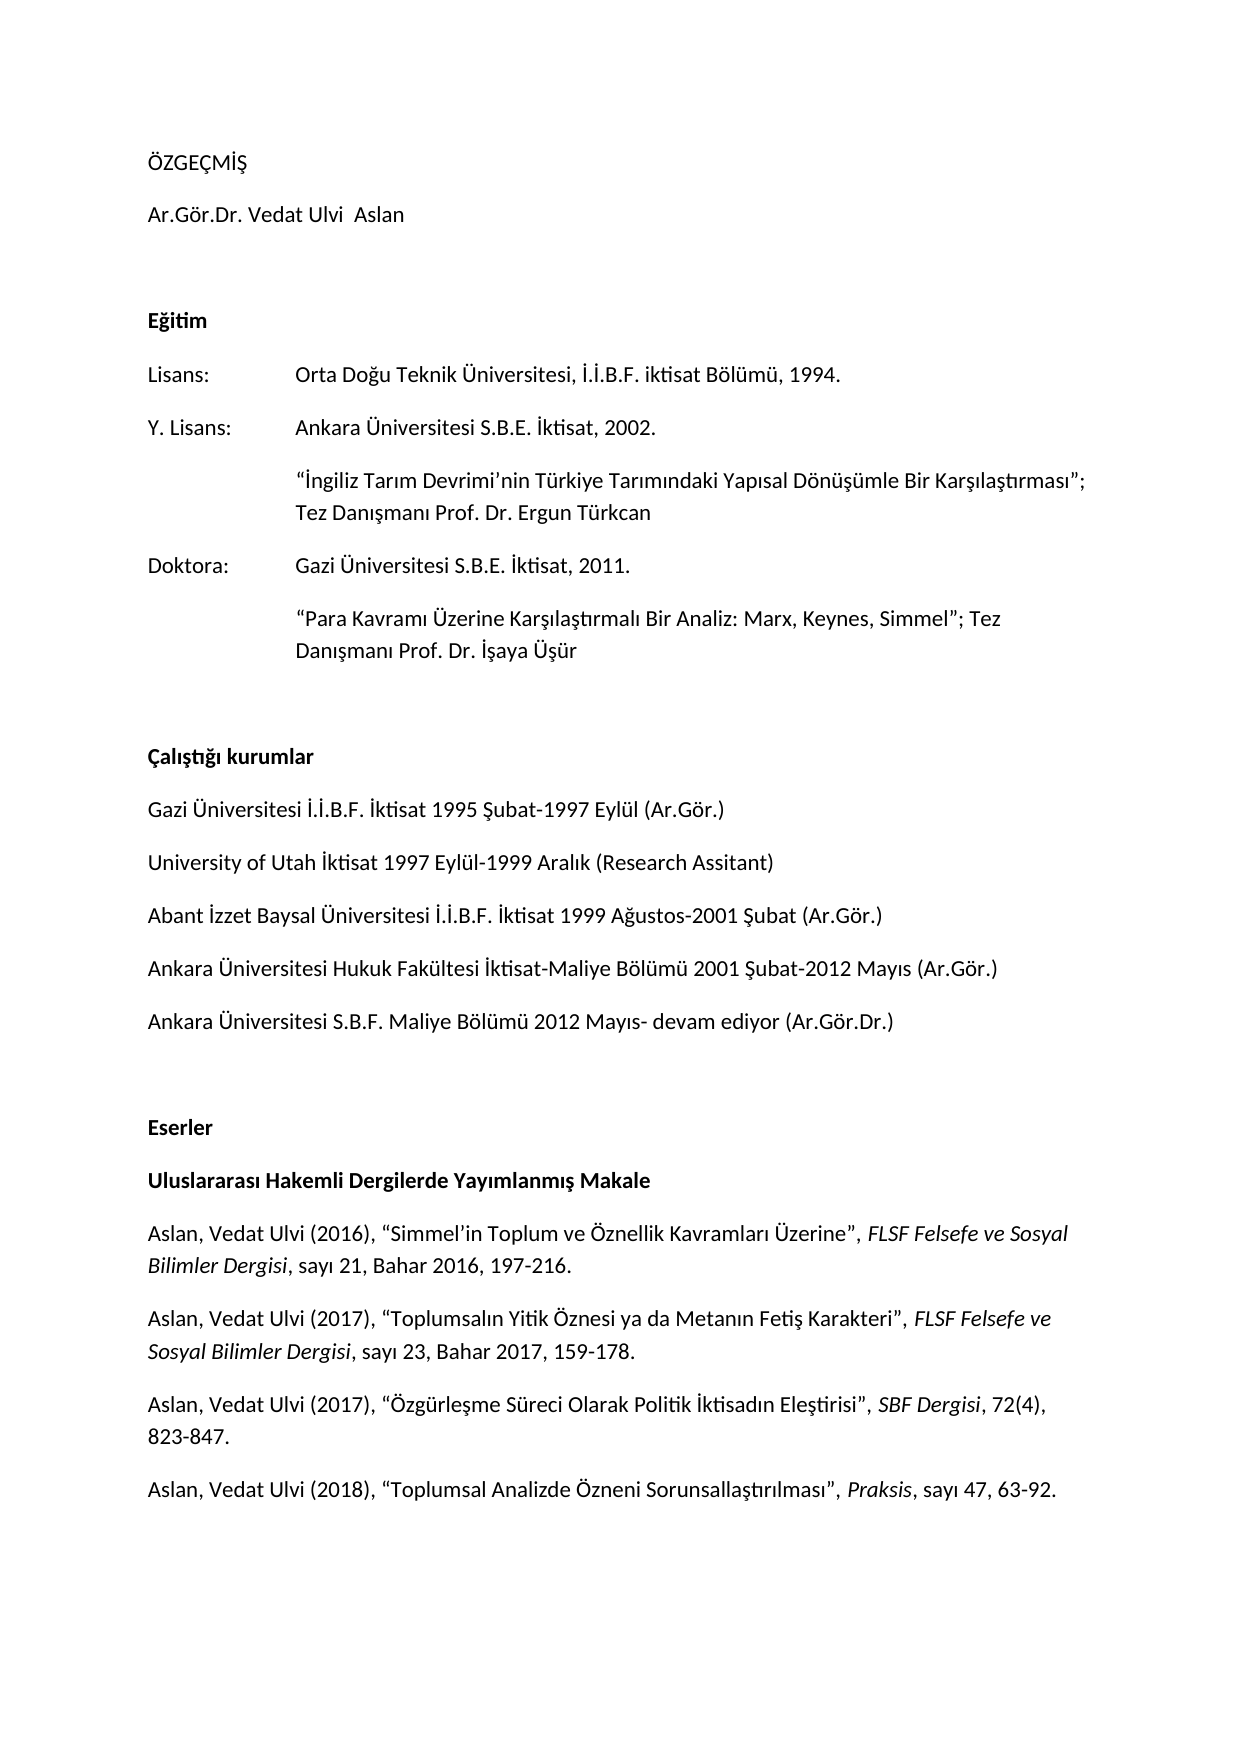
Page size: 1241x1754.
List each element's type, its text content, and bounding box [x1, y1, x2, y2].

text “Para Kavramı Üzerine Karşılaştırmalı Bir Analiz: Marx, Keynes, Simmel”; Tez Danışmanı Prof. Dr. İşaya Üşür [295, 604, 1093, 664]
text Aslan, Vedat Ulvi (2018), “Toplumsal Analizde Özneni Sorunsallaştırılması”, Praksis, sayı 47, 63-92. [148, 1475, 1093, 1503]
text Y. Lisans: Ankara Üniversitesi S.B.E. İktisat, 2002. [148, 413, 1093, 441]
text Eserler [148, 1113, 1093, 1141]
text Abant İzzet Baysal Üniversitesi İ.İ.B.F. İktisat 1999 Ağustos-2001 Şubat (Ar.Gör.) [148, 901, 1093, 929]
text Aslan, Vedat Ulvi (2016), “Simmel’in Toplum ve Öznellik Kavramları Üzerine”, FLSF Felsefe ve Sosyal Bilimler Dergisi, sayı 21, Bahar 2016, 197-216. [148, 1219, 1093, 1279]
text Eğitim [148, 307, 1093, 335]
text Gazi Üniversitesi İ.İ.B.F. İktisat 1995 Şubat-1997 Eylül (Ar.Gör.) [148, 795, 1093, 823]
text Aslan, Vedat Ulvi (2017), “Toplumsalın Yitik Öznesi ya da Metanın Fetiş Karakteri”, FLSF Felsefe ve Sosyal Bilimler Dergisi, sayı 23, Bahar 2017, 159-178. [148, 1304, 1093, 1365]
text “İngiliz Tarım Devrimi’nin Türkiye Tarımındaki Yapısal Dönüşümle Bir Karşılaştırması”; Tez Danışmanı Prof. Dr. Ergun Türkcan [295, 466, 1093, 526]
text Ankara Üniversitesi Hukuk Fakültesi İktisat-Maliye Bölümü 2001 Şubat-2012 Mayıs (Ar.Gör.) [148, 954, 1093, 982]
text Ar.Gör.Dr. Vedat Ulvi Aslan [148, 201, 1093, 229]
text Lisans: Orta Doğu Teknik Üniversitesi, İ.İ.B.F. iktisat Bölümü, 1994. [148, 360, 1093, 388]
text ÖZGEÇMİŞ [148, 148, 1093, 176]
text Çalıştığı kurumlar [148, 742, 1093, 770]
text Aslan, Vedat Ulvi (2017), “Özgürleşme Süreci Olarak Politik İktisadın Eleştirisi”, SBF Dergisi, 72(4), 823-847. [148, 1390, 1093, 1450]
text Doktora: Gazi Üniversitesi S.B.E. İktisat, 2011. [148, 551, 1093, 579]
text Ankara Üniversitesi S.B.F. Maliye Bölümü 2012 Mayıs- devam ediyor (Ar.Gör.Dr.) [148, 1007, 1093, 1035]
text University of Utah İktisat 1997 Eylül-1999 Aralık (Research Assitant) [148, 848, 1093, 876]
text Uluslararası Hakemli Dergilerde Yayımlanmış Makale [148, 1166, 1093, 1194]
